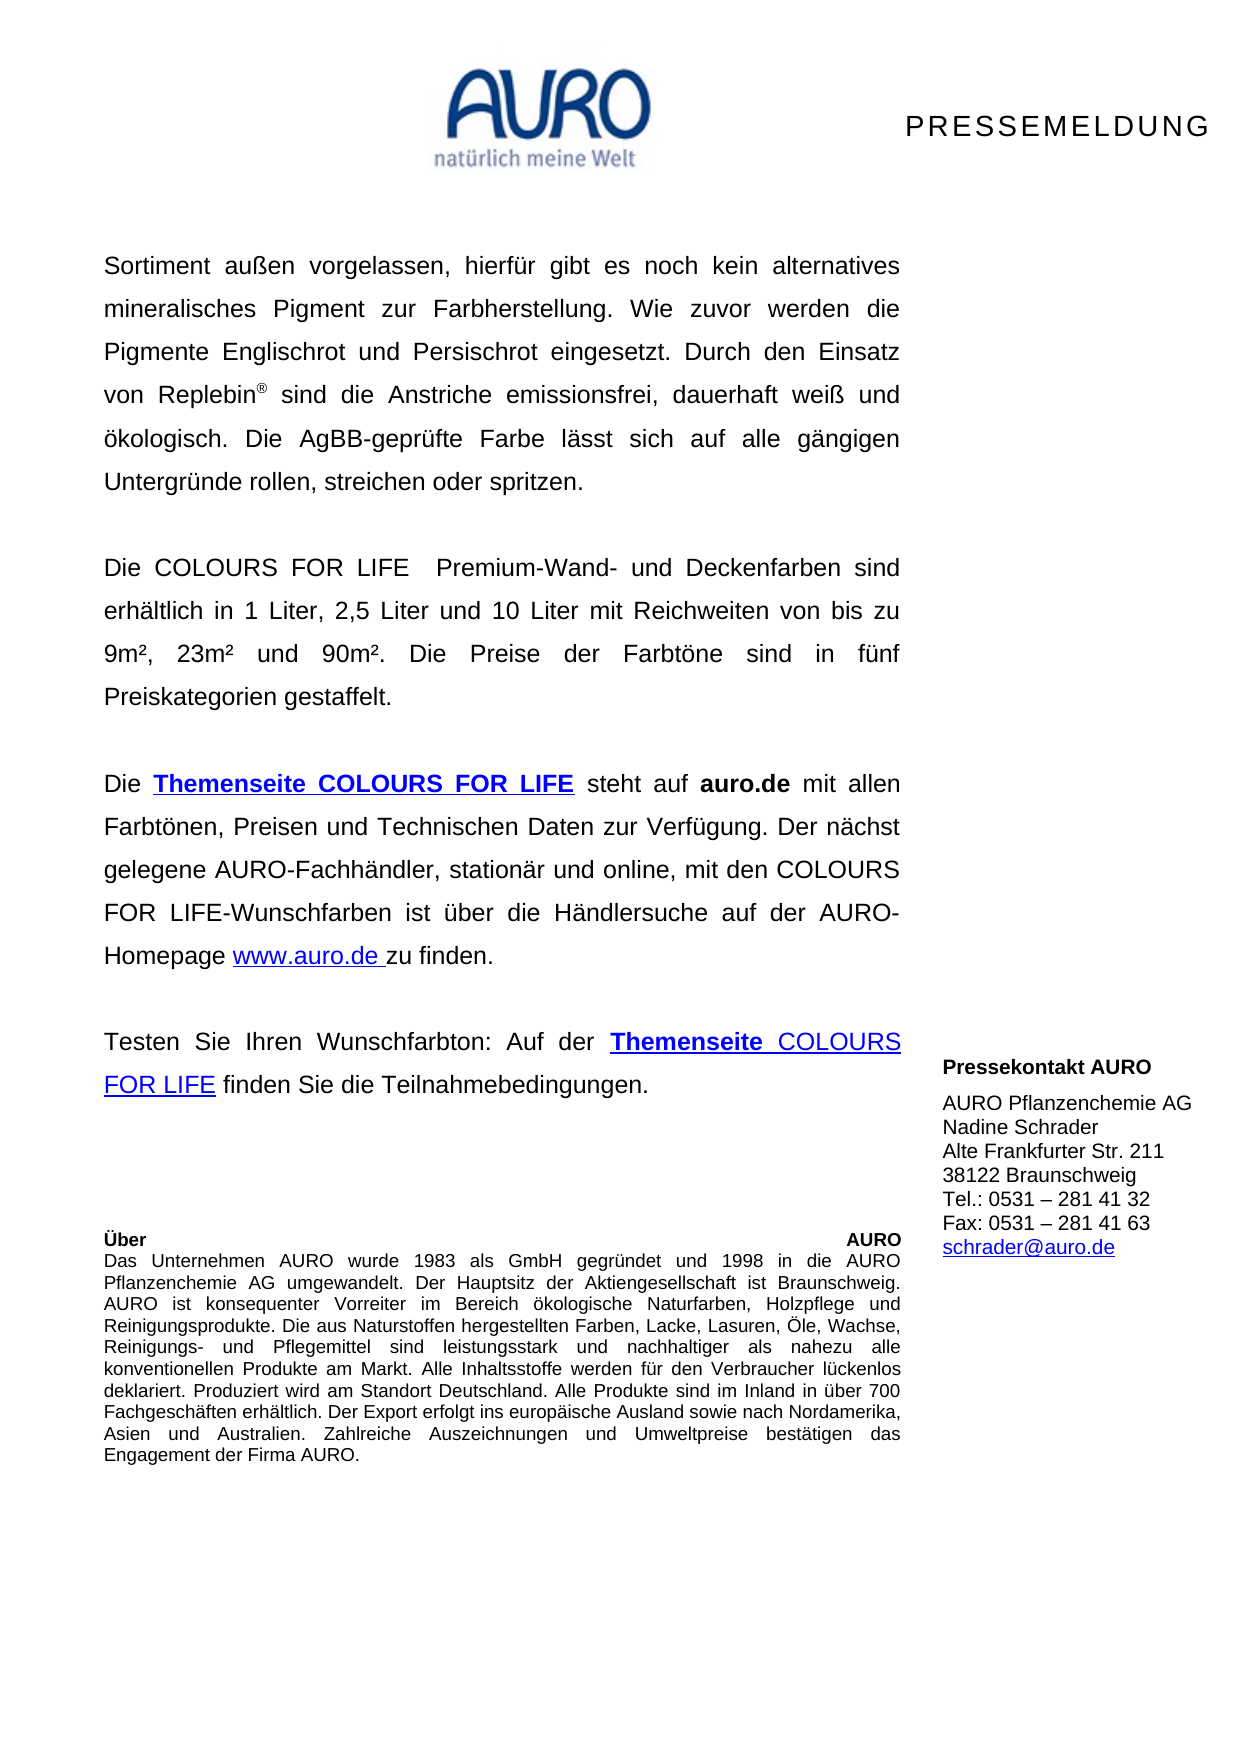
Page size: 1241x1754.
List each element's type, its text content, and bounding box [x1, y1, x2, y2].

picture [427, 46, 665, 188]
text Die Themenseite COLOURS FOR LIFE steht auf auro.de mit allen Farbtönen, Preisen und Technischen Daten zur Verfügung. Der nächst gelegene AURO-Fachhändler, stationär und online, mit den COLOURS FOR LIFE-Wunschfarben ist über die Händlersuche auf der AURO-Homepage www.auro.de zu finden. [103, 768, 901, 970]
text Die COLOURS FOR LIFE Premium-Wand- und Deckenfarben sind erhältlich in 1 Liter, 2,5 Liter und 10 Liter mit Reichweiten von bis zu 9m², 23m² und 90m². Die Preise der Farbtöne sind in fünf Preiskategorien gestaffelt. [103, 553, 901, 711]
text Testen Sie Ihren Wunschfarbton: Auf der Themenseite COLOURS FOR LIFE finden Sie die Teilnahmebedingungen. [103, 1027, 901, 1099]
text Über AURO Das Unternehmen AURO wurde 1983 als GmbH gegründet und 1998 in die AURO Pflanzenchemie AG umgewandelt. Der Hauptsitz der Aktiengesellschaft ist Braunschweig. AURO ist konsequenter Vorreiter im Bereich ökologische Naturfarben, Holzpflege und Reinigungsprodukte. Die aus Naturstoffen hergestellten Farben, Lacke, Lasuren, Öle, Wachse, Reinigungs- und Pflegemittel sind leistungsstark und nachhaltiger als nahezu alle konventionellen Produkte am Markt. Alle Inhaltsstoffe werden für den Verbraucher lückenlos deklariert. Produziert wird am Standort Deutschland. Alle Produkte sind im Inland in über 700 Fachgeschäften erhältlich. Der Export erfolgt ins europäische Ausland sowie nach Nordamerika, Asien und Australien. Zahlreiche Auszeichnungen und Umweltpreise bestätigen das Engagement der Firma AURO. [103, 1228, 901, 1466]
